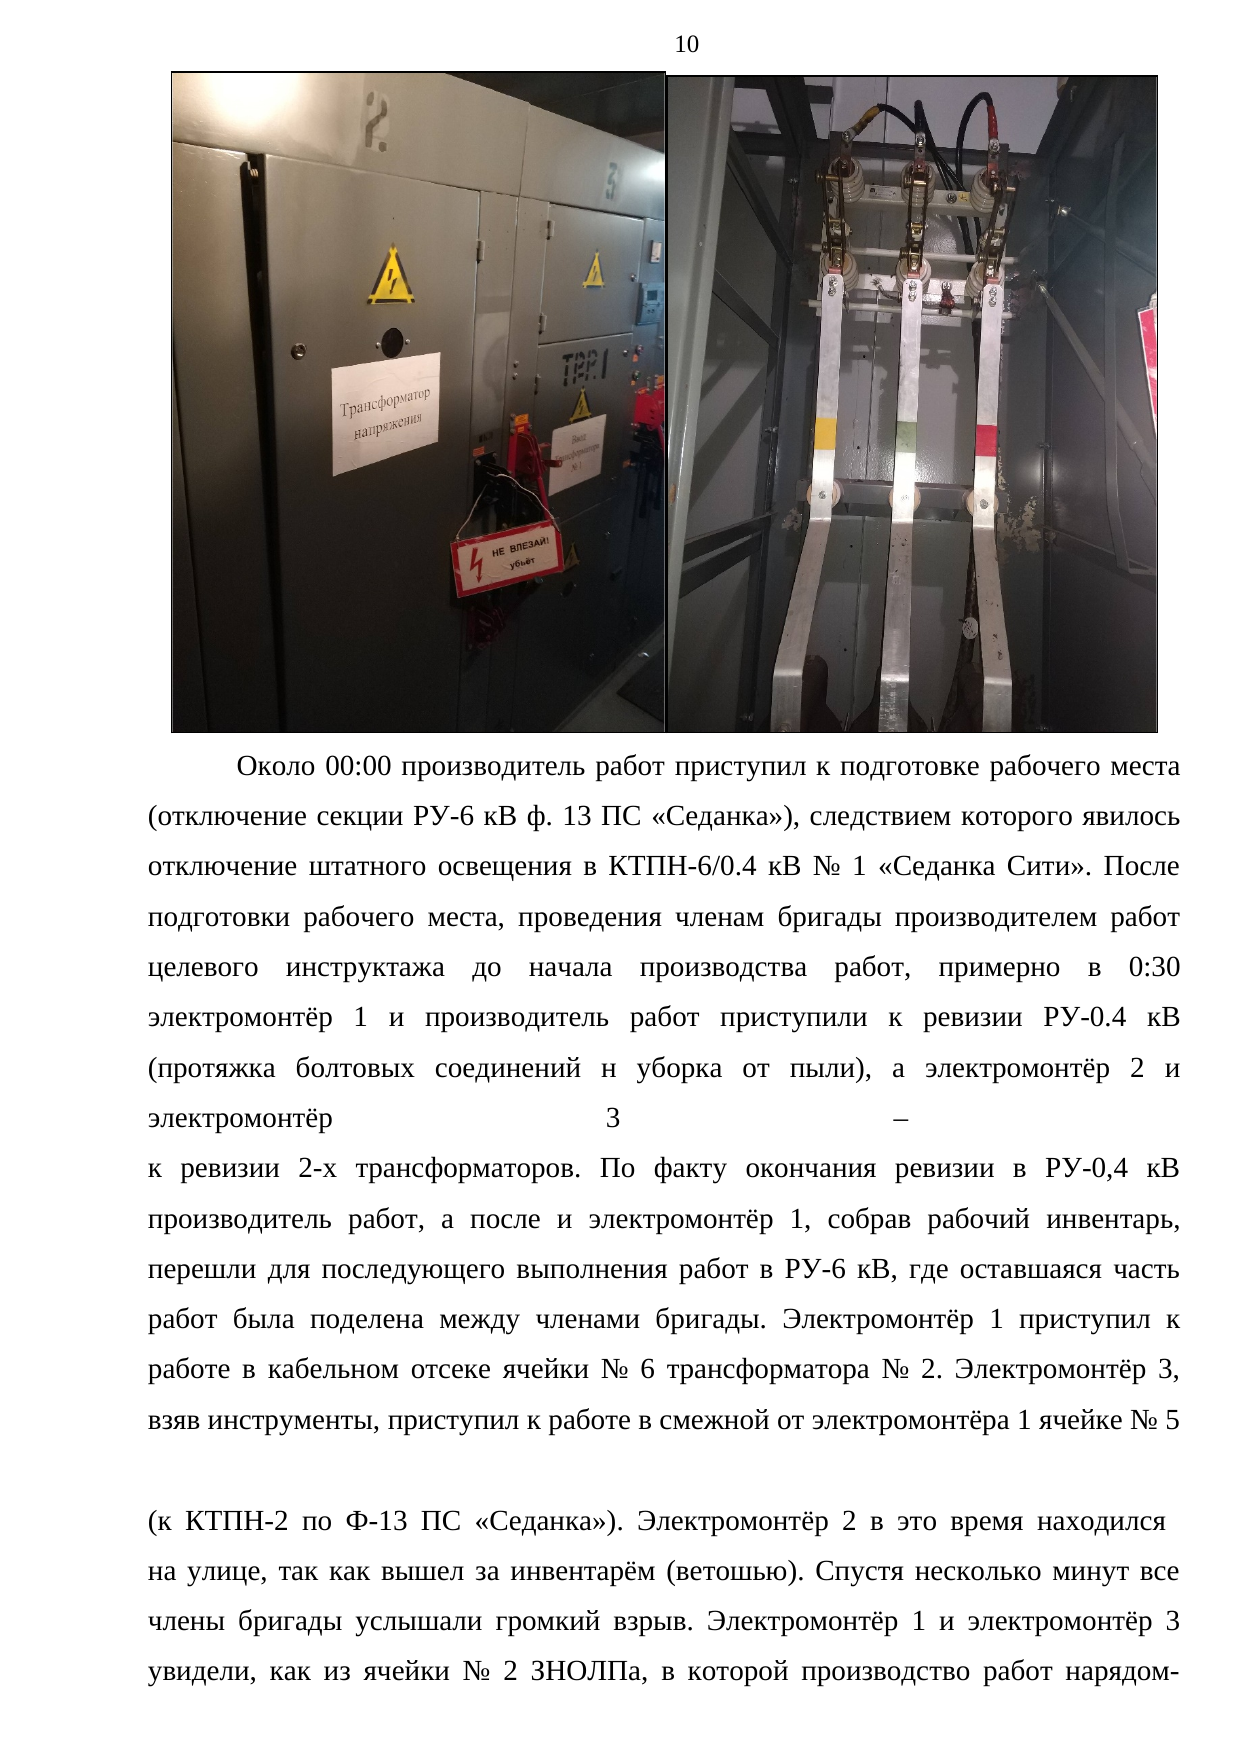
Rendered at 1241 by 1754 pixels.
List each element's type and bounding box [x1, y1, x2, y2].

picture [172, 73, 665, 732]
picture [668, 77, 1157, 732]
text [148, 748, 1181, 1687]
